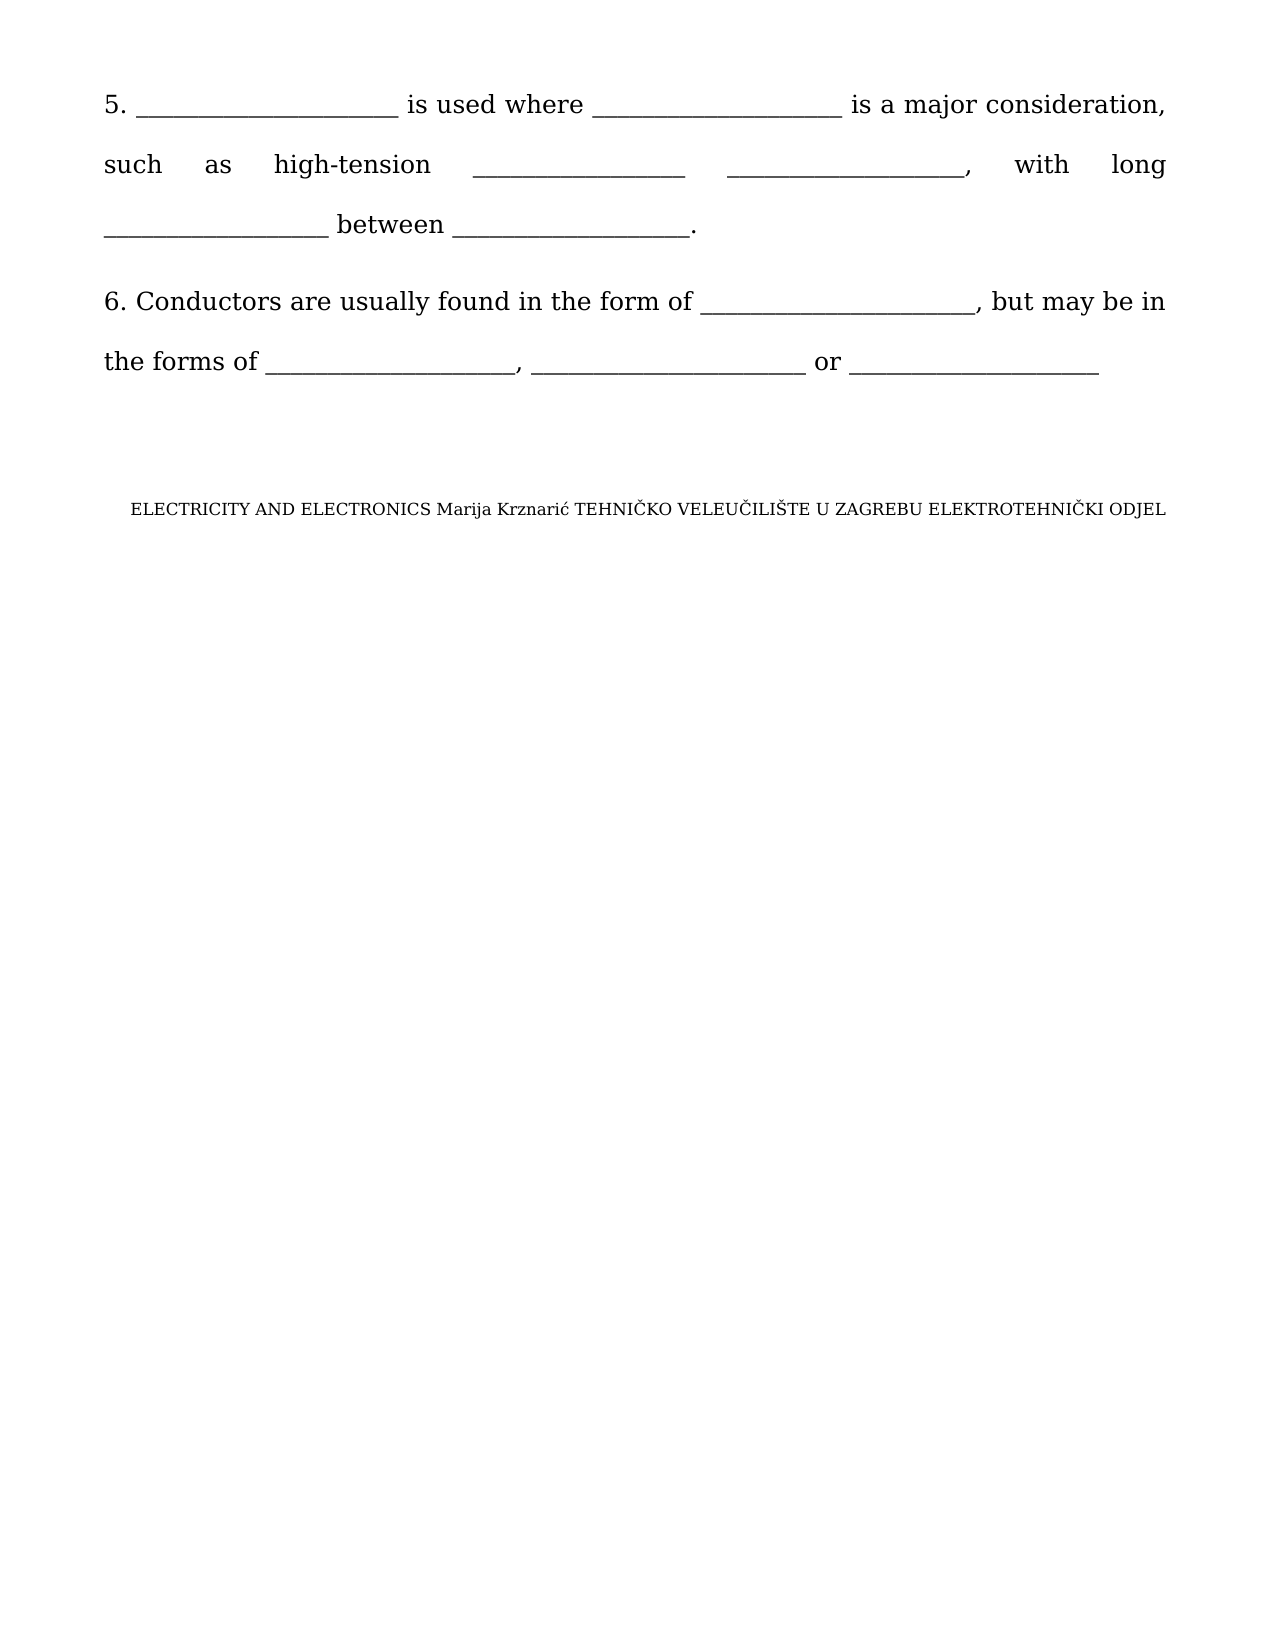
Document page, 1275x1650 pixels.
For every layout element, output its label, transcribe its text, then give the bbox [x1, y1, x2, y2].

text 5. _____________________ is used where ____________________ is a major consideration, such as high-tension _________________ ___________________, with long __________________ between ___________________. [103, 89, 1167, 239]
text ELECTRICITY AND ELECTRONICS Marija Krznarić TEHNIČKO VELEUČILIŠTE U ZAGREBU ELEKTROTEHNIČKI ODJEL [103, 499, 1167, 519]
text 6. Conductors are usually found in the form of ______________________, but may be in the forms of ____________________, ______________________ or ____________________ [103, 285, 1167, 375]
